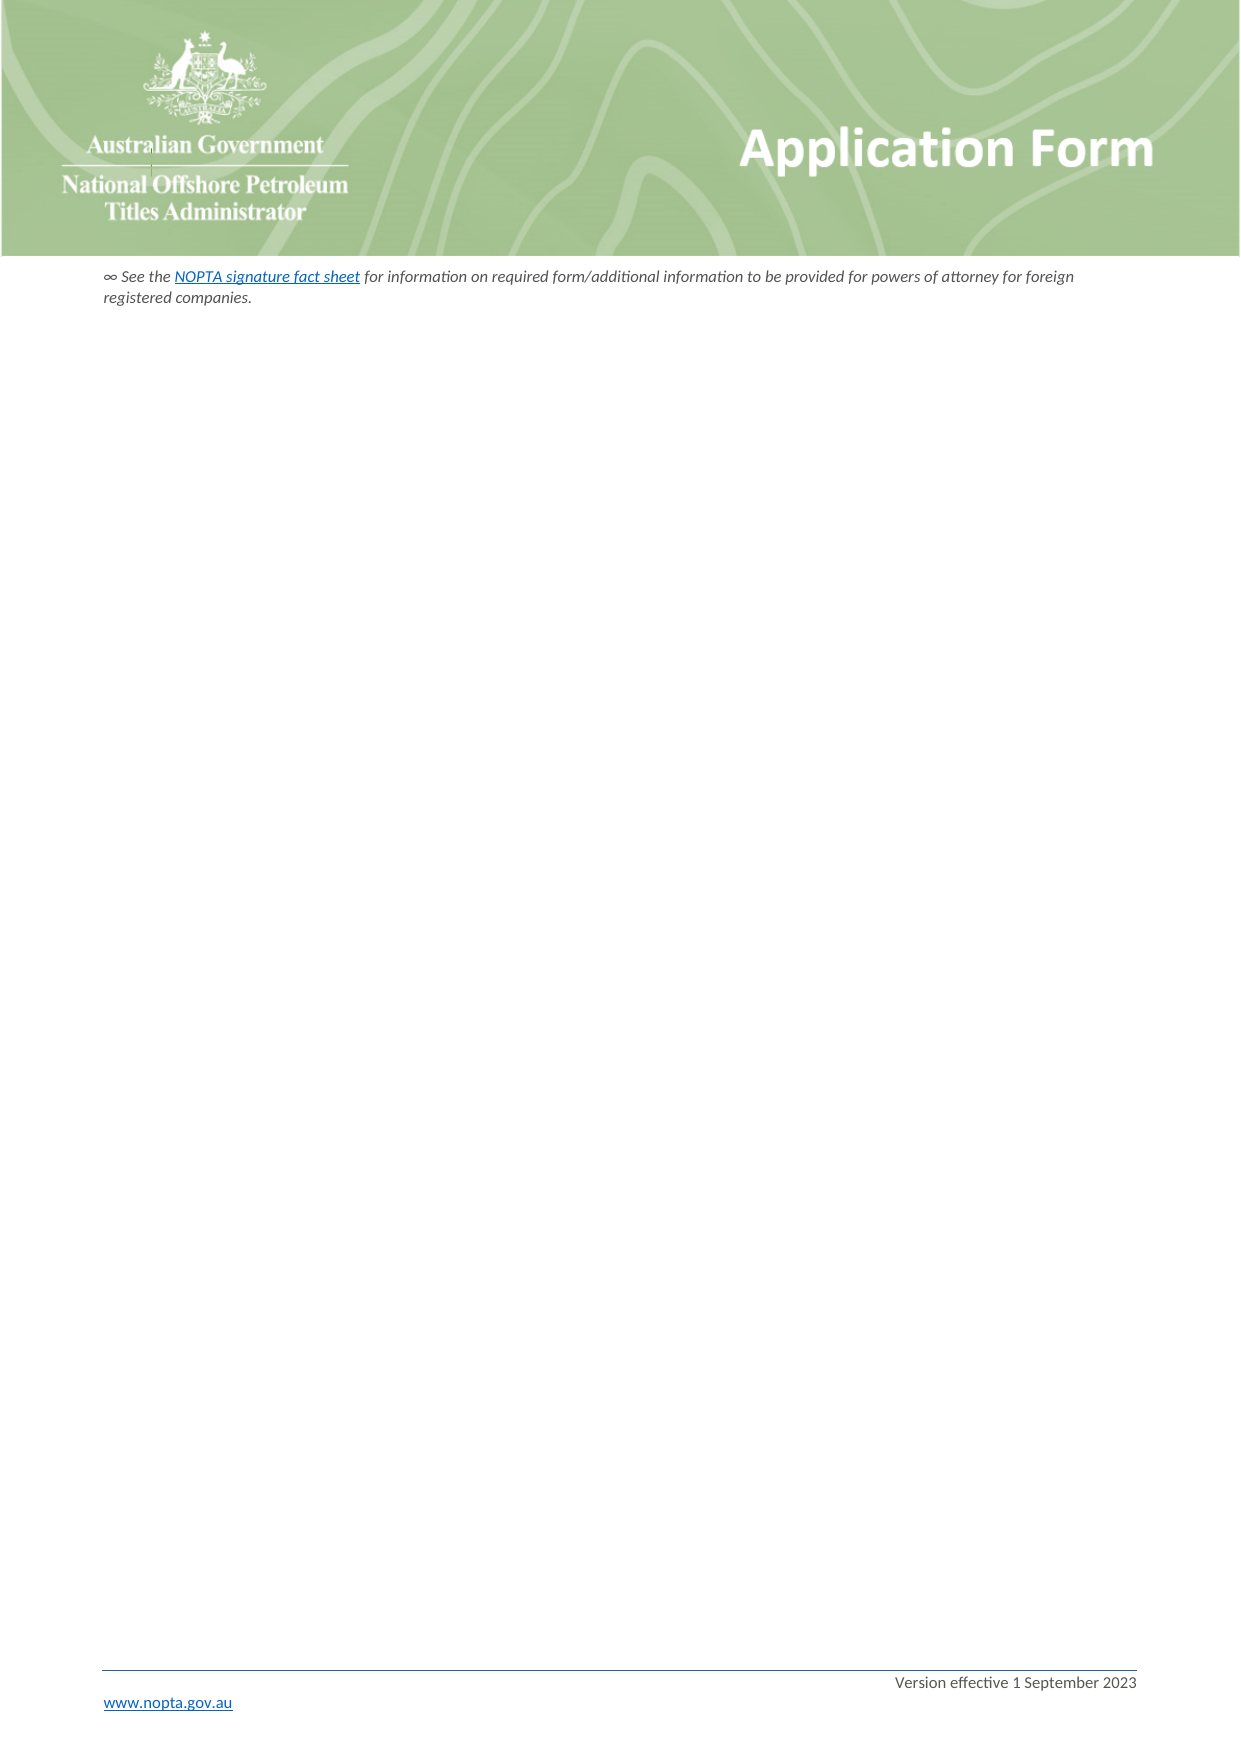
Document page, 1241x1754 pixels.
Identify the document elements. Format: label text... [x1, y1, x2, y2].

text ∞ See the NOPTA signature fact sheet for information on required form/additional information to be provided for powers of attorney for foreign registered companies. [103, 266, 1137, 308]
